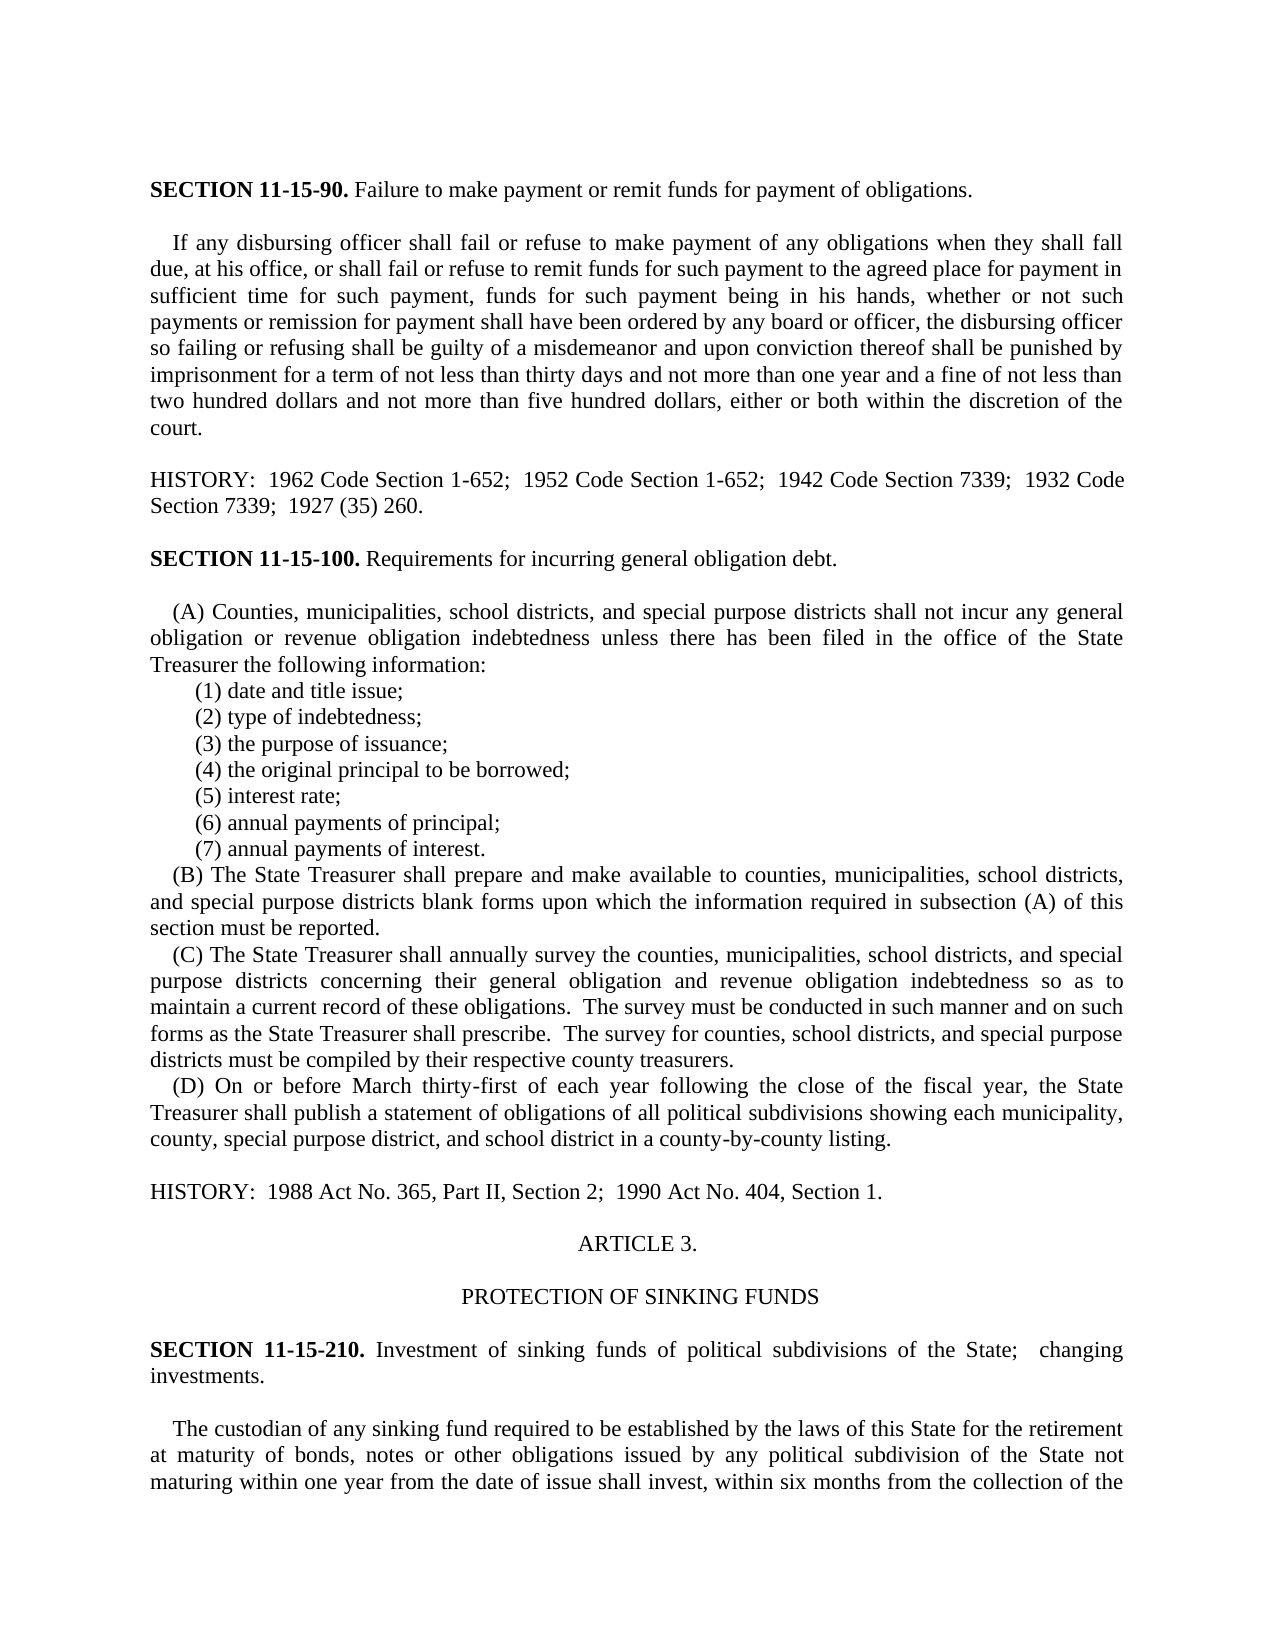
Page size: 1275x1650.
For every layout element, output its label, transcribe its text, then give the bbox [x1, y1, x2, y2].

text (A) Counties, municipalities, school districts, and special purpose districts shall not incur any general obligation or revenue obligation indebtedness unless there has been filed in the office of the State Treasurer the following information: [150, 598, 1125, 677]
text HISTORY: 1962 Code Section 1-652; 1952 Code Section 1-652; 1942 Code Section 7339; 1932 Code Section 7339; 1927 (35) 260. [150, 466, 1125, 519]
text SECTION 11-15-210. Investment of sinking funds of political subdivisions of the State; changing investments. [150, 1336, 1125, 1389]
text (6) annual payments of principal; [150, 809, 1125, 835]
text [150, 1415, 1125, 1494]
text PROTECTION OF SINKING FUNDS [150, 1283, 1125, 1309]
text (4) the original principal to be borrowed; [150, 756, 1125, 782]
text SECTION 11-15-90. Failure to make payment or remit funds for payment of obligations. [150, 176, 1125, 203]
text SECTION 11-15-100. Requirements for incurring general obligation debt. [150, 545, 1125, 572]
text (1) date and title issue; [150, 677, 1125, 703]
text (C) The State Treasurer shall annually survey the counties, municipalities, school districts, and special purpose districts concerning their general obligation and revenue obligation indebtedness so as to maintain a current record of these obligations. The survey must be conducted in such manner and on such forms as the State Treasurer shall prescribe. The survey for counties, school districts, and special purpose districts must be compiled by their respective county treasurers. [150, 941, 1125, 1072]
text (7) annual payments of interest. [150, 835, 1125, 862]
text (5) interest rate; [150, 782, 1125, 809]
text (3) the purpose of issuance; [150, 730, 1125, 756]
text (D) On or before March thirty-first of each year following the close of the fiscal year, the State Treasurer shall publish a statement of obligations of all political subdivisions showing each municipality, county, special purpose district, and school district in a county-by-county listing. [150, 1072, 1125, 1151]
text (2) type of indebtedness; [150, 703, 1125, 730]
text (B) The State Treasurer shall prepare and make available to counties, municipalities, school districts, and special purpose districts blank forms upon which the information required in subsection (A) of this section must be reported. [150, 862, 1125, 941]
text ARTICLE 3. [150, 1231, 1125, 1257]
text HISTORY: 1988 Act No. 365, Part II, Section 2; 1990 Act No. 404, Section 1. [150, 1178, 1125, 1204]
text If any disbursing officer shall fail or refuse to make payment of any obligations when they shall fall due, at his office, or shall fail or refuse to remit funds for such payment to the agreed place for payment in sufficient time for such payment, funds for such payment being in his hands, whether or not such payments or remission for payment shall have been ordered by any board or officer, the disbursing officer so failing or refusing shall be guilty of a misdemeanor and upon conviction thereof shall be punished by imprisonment for a term of not less than thirty days and not more than one year and a fine of not less than two hundred dollars and not more than five hundred dollars, either or both within the discretion of the court. [150, 229, 1125, 440]
